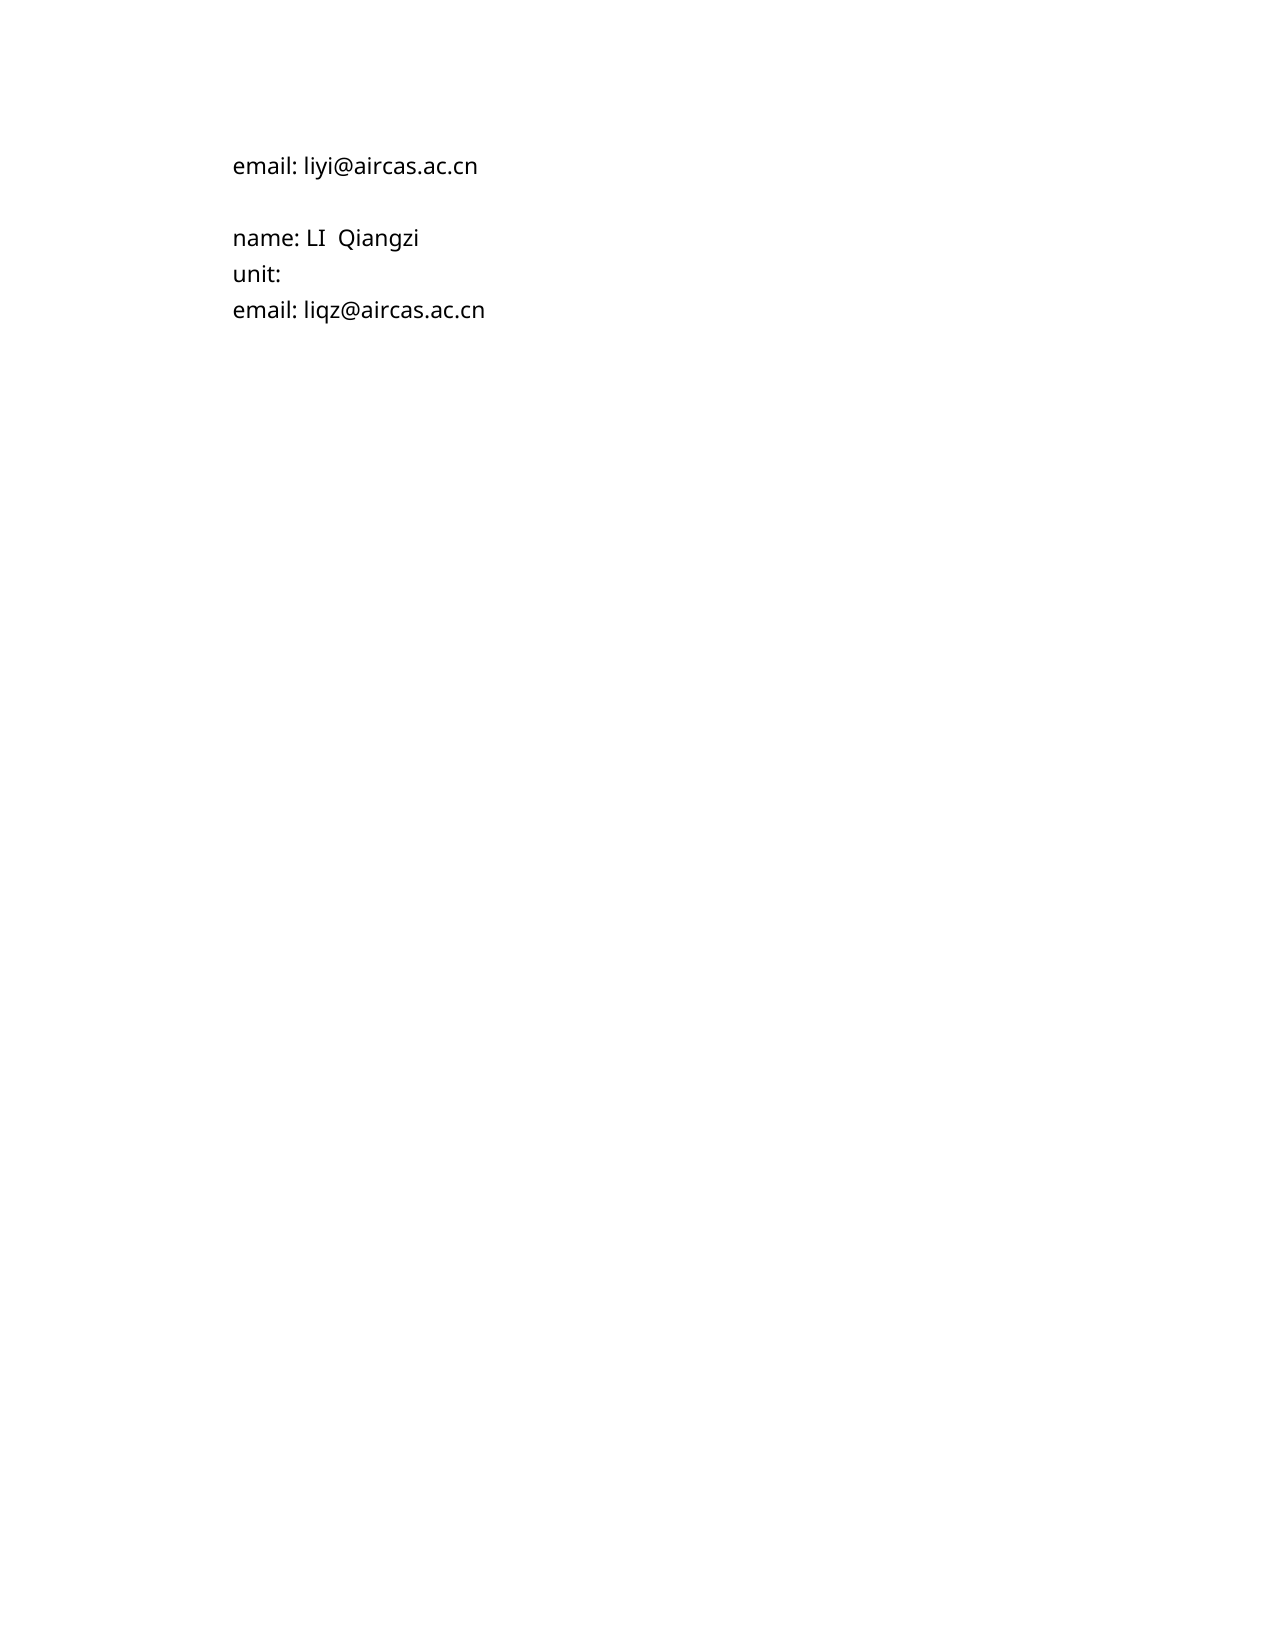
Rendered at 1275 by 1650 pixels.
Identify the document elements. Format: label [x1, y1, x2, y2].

text [232, 150, 1087, 397]
